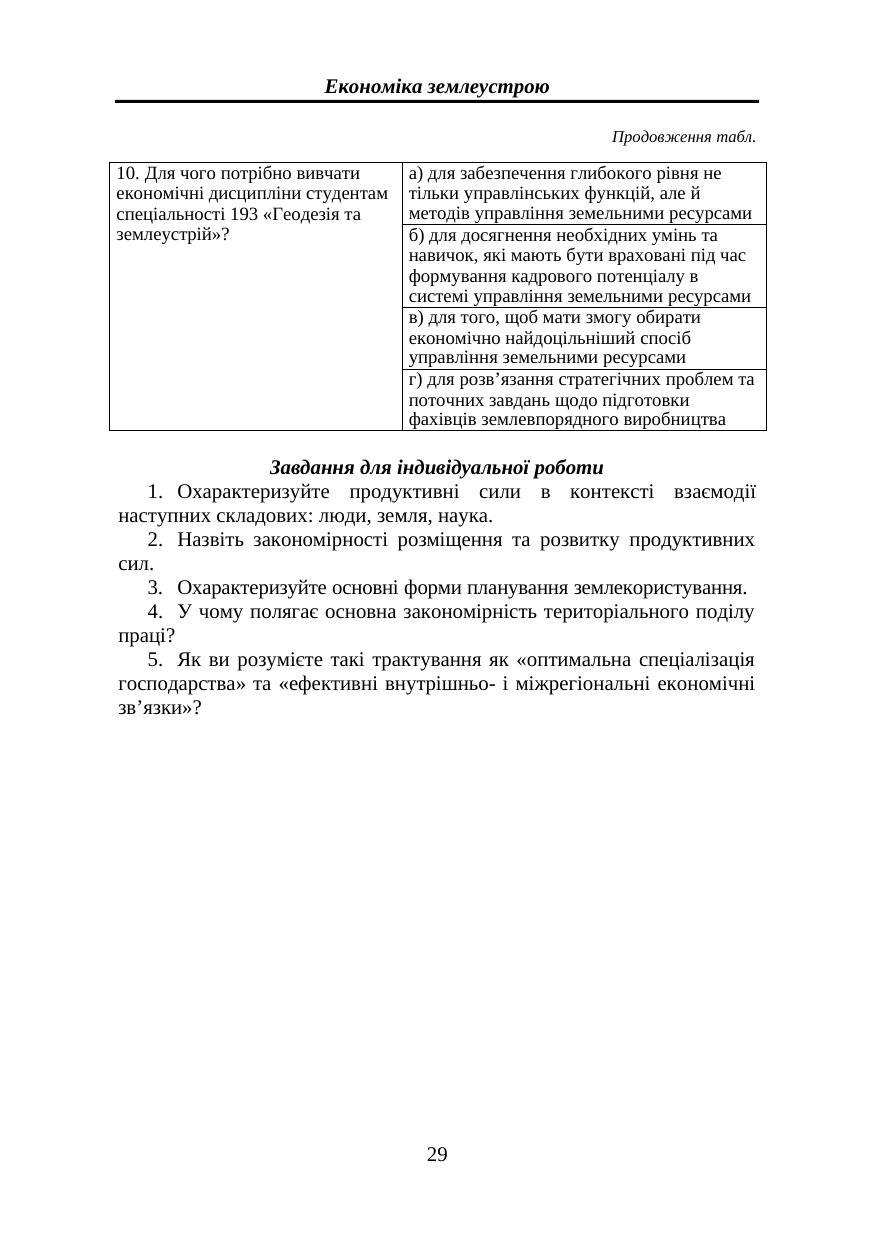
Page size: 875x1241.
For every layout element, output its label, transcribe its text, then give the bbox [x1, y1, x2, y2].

text Завдання для індивідуальної роботи [270, 455, 784, 479]
list Охарактеризуйте продуктивні сили в контексті взаємодії наступних складових: люди, земля, наука. [118, 479, 756, 527]
table_cell в) для того, щоб мати змогу обирати економічно найдоцільніший спосіб управління земельними ресурсами [403, 308, 766, 368]
list Назвіть закономірності розміщення та розвитку продуктивних сил. [118, 527, 756, 575]
table_cell г) для розв’язання стратегічних проблем та поточних завдань щодо підготовки фахівців землевпорядного виробництва [403, 370, 766, 430]
table_header 10. Для чого потрібно вивчати економічні дисципліни студентам спеціальності 193 «Геодезія та землеустрій»? [110, 163, 402, 430]
list Охарактеризуйте основні форми планування землекористування. [147, 575, 784, 599]
table_cell б) для досягнення необхідних умінь та навичок, які мають бути враховані під час формування кадрового потенціалу в системі управління земельними ресурсами [403, 225, 766, 307]
list У чому полягає основна закономірність територіального поділу праці? [118, 599, 755, 647]
table_header а) для забезпечення глибокого рівня не тільки управлінських функцій, але й методів управління земельними ресурсами [403, 163, 766, 224]
list Як ви розумієте такі трактування як «оптимальна спеціалізація господарства» та «ефективні внутрішньо- і міжрегіональні економічні зв’язки»? [118, 647, 756, 719]
